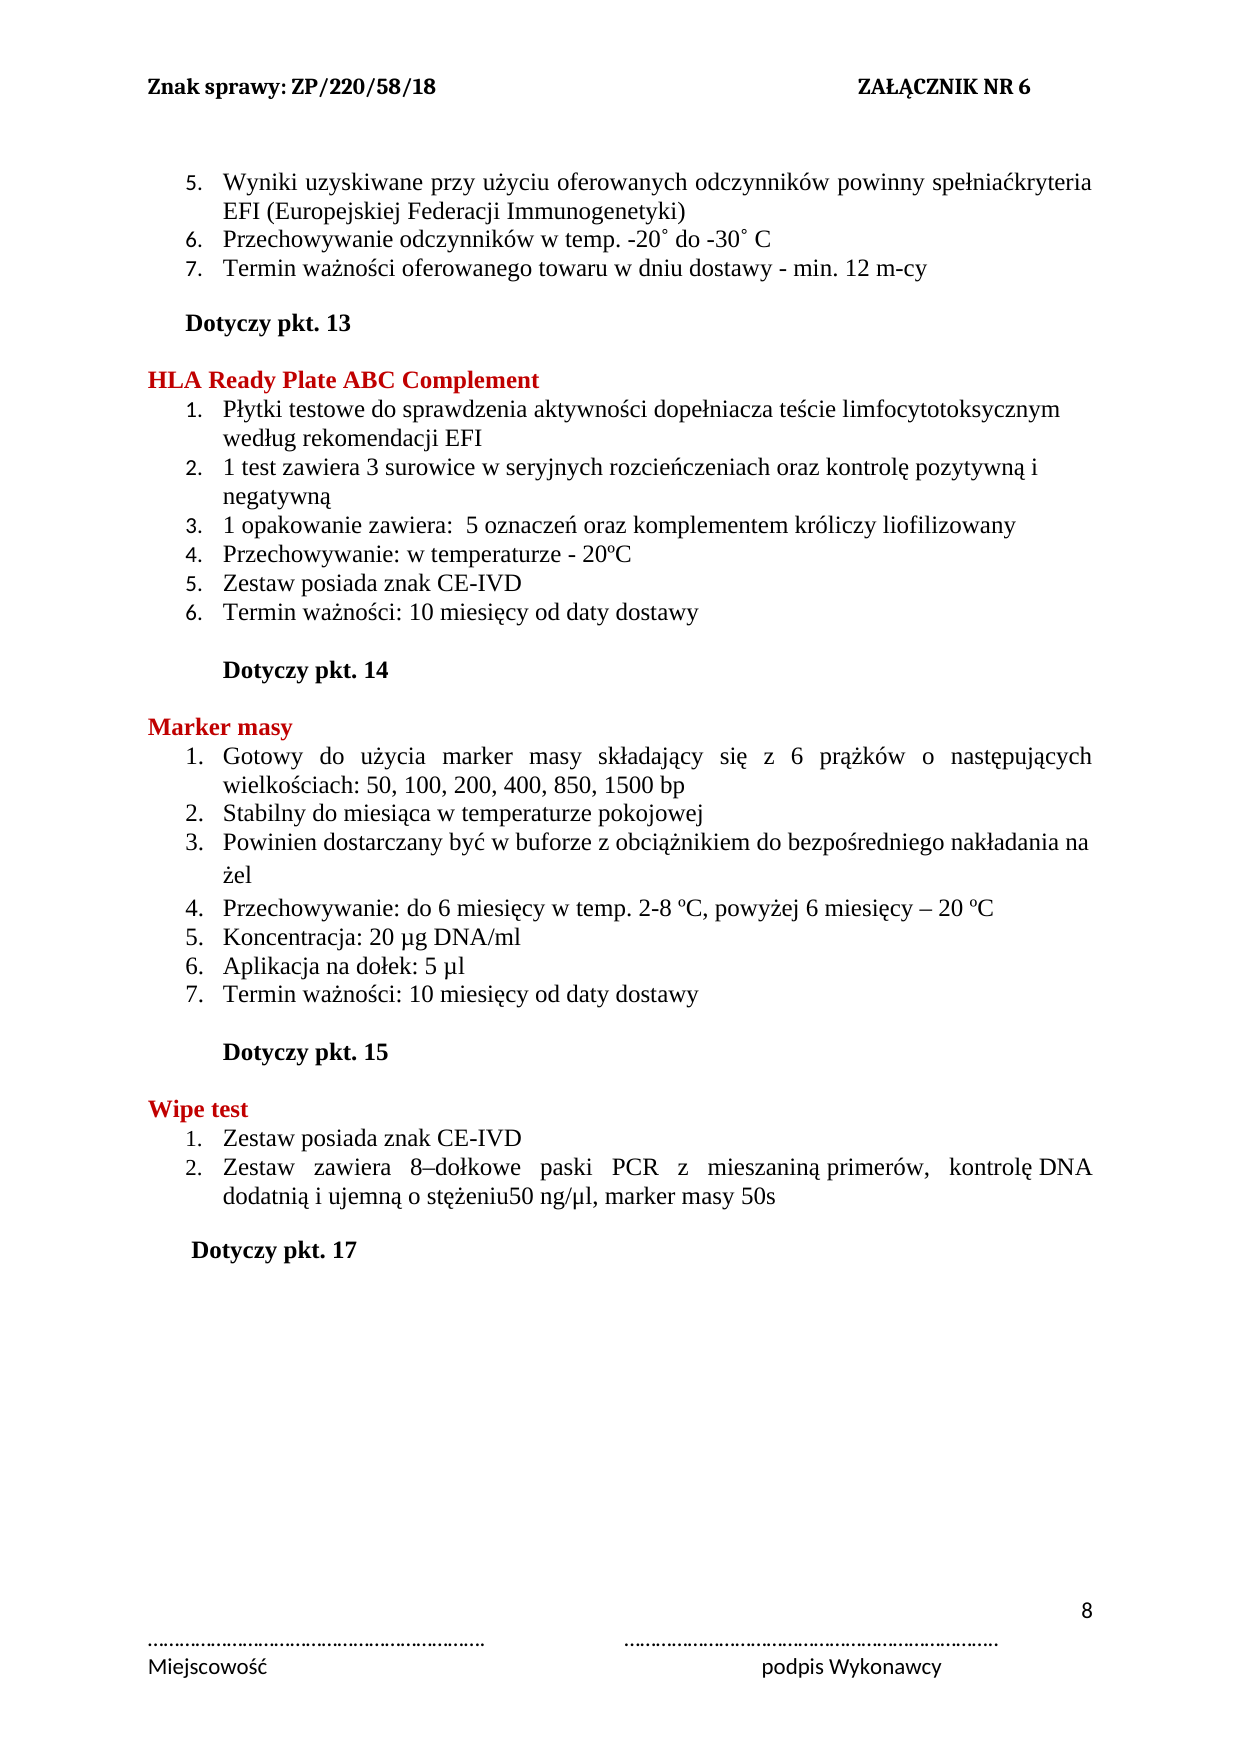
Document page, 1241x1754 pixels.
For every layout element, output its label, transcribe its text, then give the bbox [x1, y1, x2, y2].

list Przechowywanie odczynników w temp. -20˚ do -30˚ C [185, 224, 1093, 253]
list Płytki testowe do sprawdzenia aktywności dopełniacza teście limfocytotoksycznym według rekomendacji EFI [185, 394, 1093, 452]
list Termin ważności: 10 miesięcy od daty dostawy [185, 597, 1093, 626]
list Przechowywanie: do 6 miesięcy w temp. 2-8 ºC, powyżej 6 miesięcy – 20 ºC [185, 893, 1093, 922]
text Dotyczy pkt. 17 [185, 1235, 1093, 1263]
list Zestaw posiada znak CE-IVD [185, 1123, 1093, 1152]
list Aplikacja na dołek: 5 µl [185, 951, 1093, 979]
list Koncentracja: 20 µg DNA/ml [185, 922, 1093, 951]
list Zestaw zawiera 8–dołkowe paski PCR z mieszaniną primerów, kontrolę DNA dodatnią i ujemną o stężeniu50 ng/μl, marker masy 50s [185, 1152, 1093, 1209]
list 1 opakowanie zawiera: 5 oznaczeń oraz komplementem króliczy liofilizowany [185, 510, 1093, 539]
list Wyniki uzyskiwane przy użyciu oferowanych odczynników powinny spełniaćkryteria EFI (Europejskiej Federacji Immunogenetyki) [185, 167, 1093, 224]
list Termin ważności oferowanego towaru w dniu dostawy - min. 12 m-cy [185, 253, 1093, 283]
list Stabilny do miesiąca w temperaturze pokojowej [185, 798, 1093, 827]
list Dotyczy pkt. 15 [223, 1037, 1093, 1066]
text Marker masy [148, 712, 1093, 741]
text Dotyczy pkt. 13 [185, 308, 1093, 337]
list Powinien dostarczany być w buforze z obciążnikiem do bezpośredniego nakładania na żel [185, 827, 1093, 889]
text HLA Ready Plate ABC Complement [148, 365, 1093, 394]
list Zestaw posiada znak CE-IVD [185, 568, 1093, 597]
list 1 test zawiera 3 surowice w seryjnych rozcieńczeniach oraz kontrolę pozytywną i negatywną [185, 452, 1093, 510]
list Gotowy do użycia marker masy składający się z 6 prążków o następujących wielkościach: 50, 100, 200, 400, 850, 1500 bp [185, 741, 1093, 798]
list Dotyczy pkt. 14 [223, 655, 1093, 683]
list Termin ważności: 10 miesięcy od daty dostawy [185, 979, 1093, 1008]
list Przechowywanie: w temperaturze - 20ºC [185, 539, 1093, 568]
text Wipe test [148, 1094, 1093, 1123]
